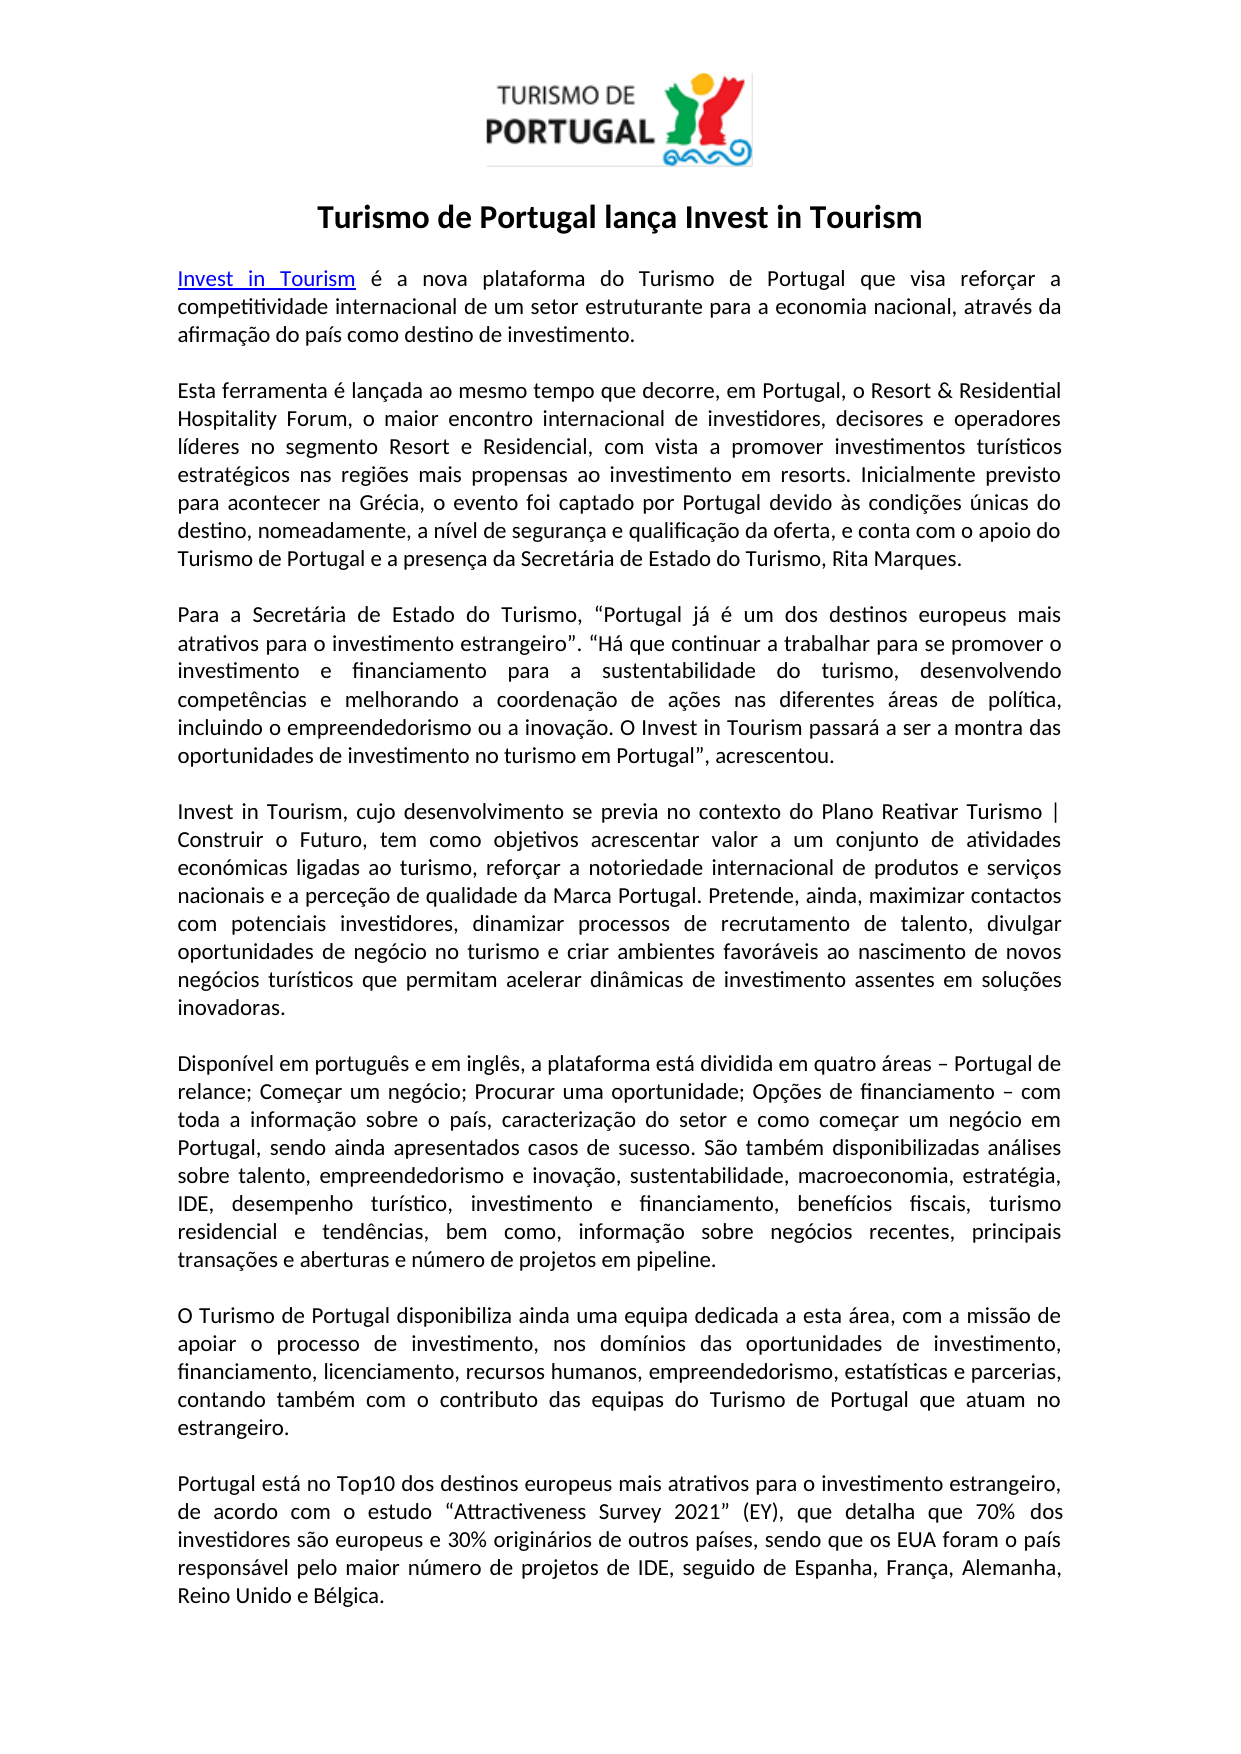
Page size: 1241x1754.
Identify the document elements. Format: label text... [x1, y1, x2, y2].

text Para a Secretária de Estado do Turismo, “Portugal já é um dos destinos europeus mais atrativos para o investimento estrangeiro”. “Há que continuar a trabalhar para se promover o investimento e financiamento para a sustentabilidade do turismo, desenvolvendo competências e melhorando a coordenação de ações nas diferentes áreas de política, incluindo o empreendedorismo ou a inovação. O Invest in Tourism passará a ser a montra das oportunidades de investimento no turismo em Portugal”, acrescentou. [177, 601, 1063, 769]
text Portugal está no Top10 dos destinos europeus mais atrativos para o investimento estrangeiro, de acordo com o estudo “Attractiveness Survey 2021” (EY), que detalha que 70% dos investidores são europeus e 30% originários de outros países, sendo que os EUA foram o país responsável pelo maior número de projetos de IDE, seguido de Espanha, França, Alemanha, Reino Unido e Bélgica. [177, 1469, 1063, 1609]
text Invest in Tourism, cujo desenvolvimento se previa no contexto do Plano Reativar Turismo | Construir o Futuro, tem como objetivos acrescentar valor a um conjunto de atividades económicas ligadas ao turismo, reforçar a notoriedade internacional de produtos e serviços nacionais e a perceção de qualidade da Marca Portugal. Pretende, ainda, maximizar contactos com potenciais investidores, dinamizar processos de recrutamento de talento, divulgar oportunidades de negócio no turismo e criar ambientes favoráveis ao nascimento de novos negócios turísticos que permitam acelerar dinâmicas de investimento assentes em soluções inovadoras. [177, 797, 1063, 1021]
text O Turismo de Portugal disponibiliza ainda uma equipa dedicada a esta área, com a missão de apoiar o processo de investimento, nos domínios das oportunidades de investimento, financiamento, licenciamento, recursos humanos, empreendedorismo, estatísticas e parcerias, contando também com o contributo das equipas do Turismo de Portugal que atuam no estrangeiro. [177, 1301, 1063, 1441]
text Disponível em português e em inglês, a plataforma está dividida em quatro áreas – Portugal de relance; Começar um negócio; Procurar uma oportunidade; Opções de financiamento – com toda a informação sobre o país, caracterização do setor e como começar um negócio em Portugal, sendo ainda apresentados casos de sucesso. São também disponibilizadas análises sobre talento, empreendedorismo e inovação, sustentabilidade, macroeconomia, estratégia, IDE, desempenho turístico, investimento e financiamento, benefícios fiscais, turismo residencial e tendências, bem como, informação sobre negócios recentes, principais transações e aberturas e número de projetos em pipeline. [177, 1049, 1063, 1273]
text Invest in Tourism é a nova plataforma do Turismo de Portugal que visa reforçar a competitividade internacional de um setor estruturante para a economia nacional, através da afirmação do país como destino de investimento. [177, 264, 1063, 348]
picture [486, 73, 754, 168]
text Turismo de Portugal lança Invest in Tourism [177, 196, 1063, 236]
text Esta ferramenta é lançada ao mesmo tempo que decorre, em Portugal, o Resort & Residential Hospitality Forum, o maior encontro internacional de investidores, decisores e operadores líderes no segmento Resort e Residencial, com vista a promover investimentos turísticos estratégicos nas regiões mais propensas ao investimento em resorts. Inicialmente previsto para acontecer na Grécia, o evento foi captado por Portugal devido às condições únicas do destino, nomeadamente, a nível de segurança e qualificação da oferta, e conta com o apoio do Turismo de Portugal e a presença da Secretária de Estado do Turismo, Rita Marques. [177, 376, 1063, 573]
